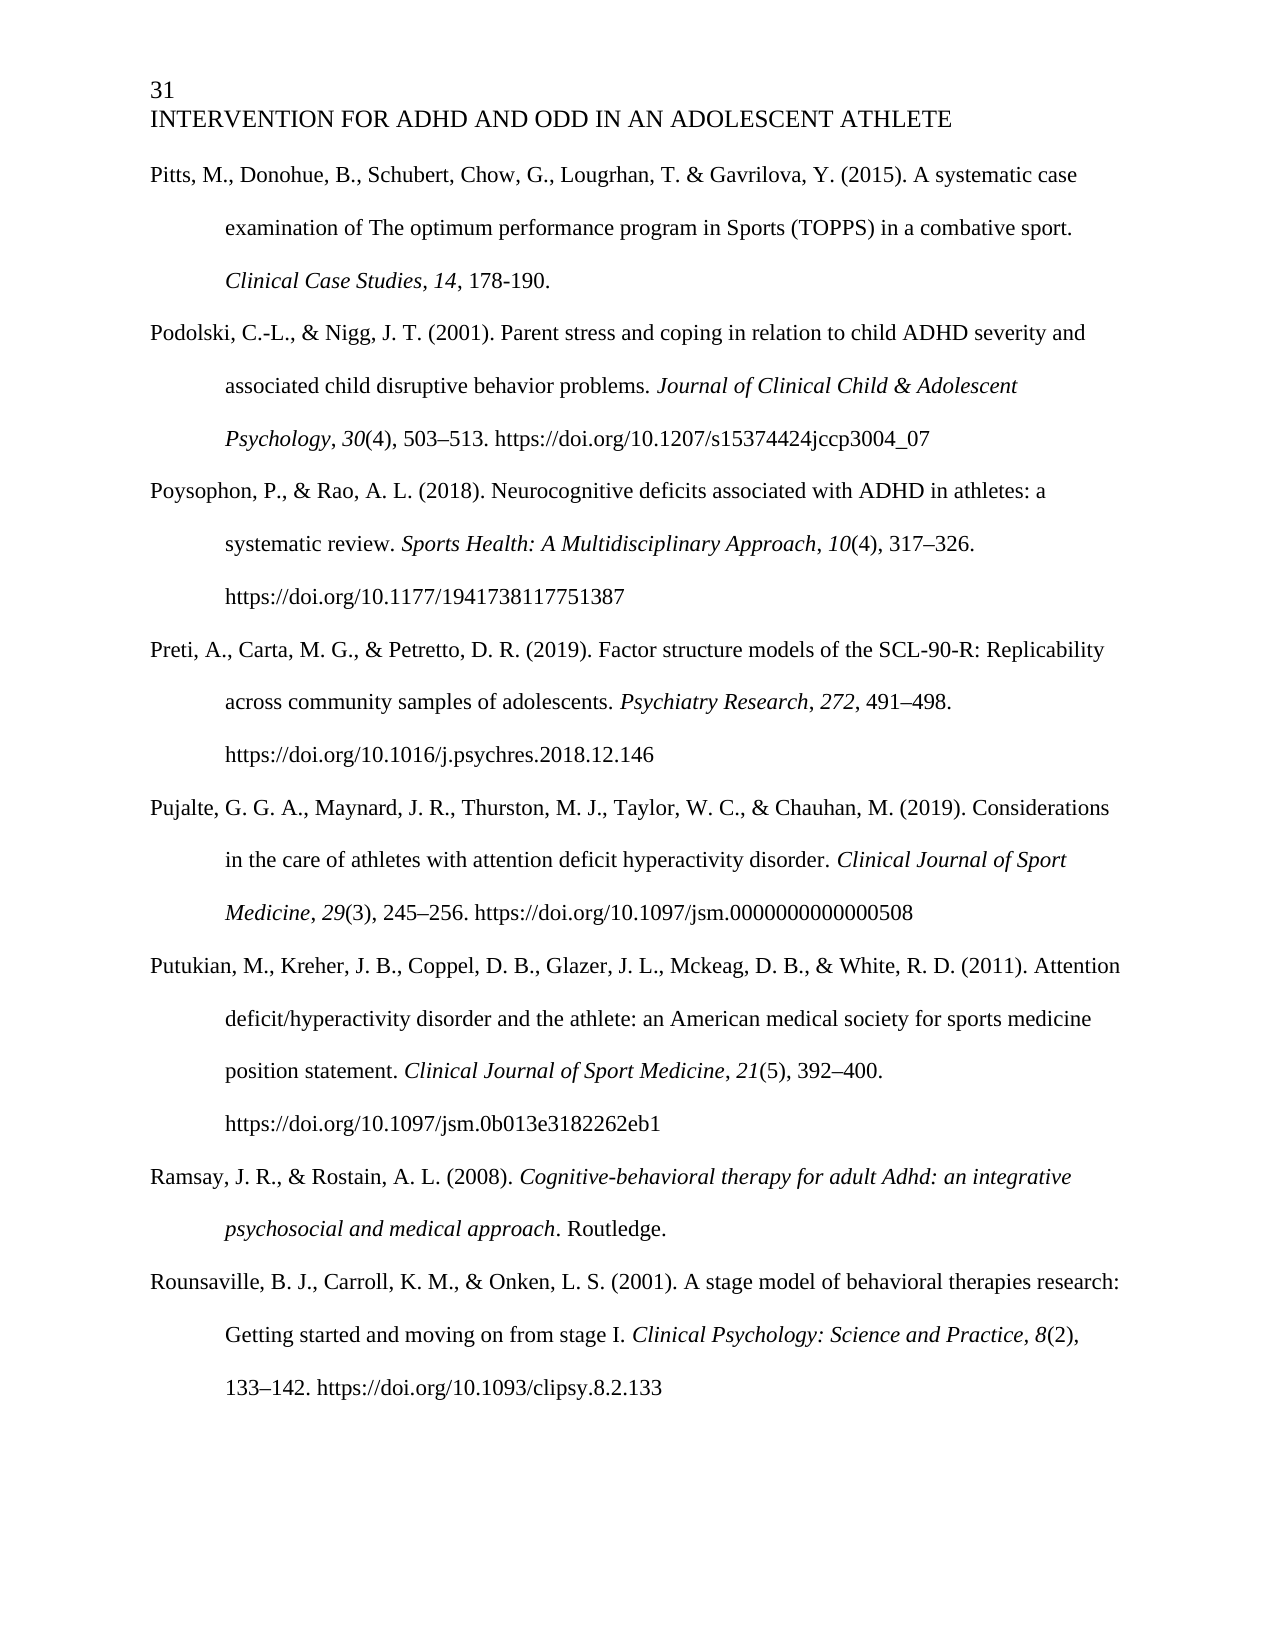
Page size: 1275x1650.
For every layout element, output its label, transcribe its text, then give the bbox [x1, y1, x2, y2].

text Rounsaville, B. J., Carroll, K. M., & Onken, L. S. (2001). A stage model of behavioral therapies research: Getting started and moving on from stage I. Clinical Psychology: Science and Practice, 8(2), 133–142. https://doi.org/10.1093/clipsy.8.2.133 [150, 1268, 1125, 1439]
text Podolski, C.-L., & Nigg, J. T. (2001). Parent stress and coping in relation to child ADHD severity and associated child disruptive behavior problems. Journal of Clinical Child & Adolescent Psychology, 30(4), 503–513. https://doi.org/10.1207/s15374424jccp3004_07 [150, 319, 1125, 451]
text Putukian, M., Kreher, J. B., Coppel, D. B., Glazer, J. L., Mckeag, D. B., & White, R. D. (2011). Attention deficit/hyperactivity disorder and the athlete: an American medical society for sports medicine position statement. Clinical Journal of Sport Medicine, 21(5), 392–400. https://doi.org/10.1097/jsm.0b013e3182262eb1 [150, 952, 1125, 1136]
text Pitts, M., Donohue, B., Schubert, Chow, G., Lougrhan, T. & Gavrilova, Y. (2015). A systematic case examination of The optimum performance program in Sports (TOPPS) in a combative sport. Clinical Case Studies, 14, 178-190. [150, 161, 1125, 293]
text Preti, A., Carta, M. G., & Petretto, D. R. (2019). Factor structure models of the SCL-90-R: Replicability across community samples of adolescents. Psychiatry Research, 272, 491–498. https://doi.org/10.1016/j.psychres.2018.12.146 [150, 636, 1125, 767]
text Poysophon, P., & Rao, A. L. (2018). Neurocognitive deficits associated with ADHD in athletes: a systematic review. Sports Health: A Multidisciplinary Approach, 10(4), 317–326. https://doi.org/10.1177/1941738117751387 [150, 477, 1125, 609]
text Ramsay, J. R., & Rostain, A. L. (2008). Cognitive-behavioral therapy for adult Adhd: an integrative psychosocial and medical approach. Routledge. [150, 1163, 1125, 1242]
text Pujalte, G. G. A., Maynard, J. R., Thurston, M. J., Taylor, W. C., & Chauhan, M. (2019). Considerations in the care of athletes with attention deficit hyperactivity disorder. Clinical Journal of Sport Medicine, 29(3), 245–256. https://doi.org/10.1097/jsm.0000000000000508 [150, 794, 1125, 926]
